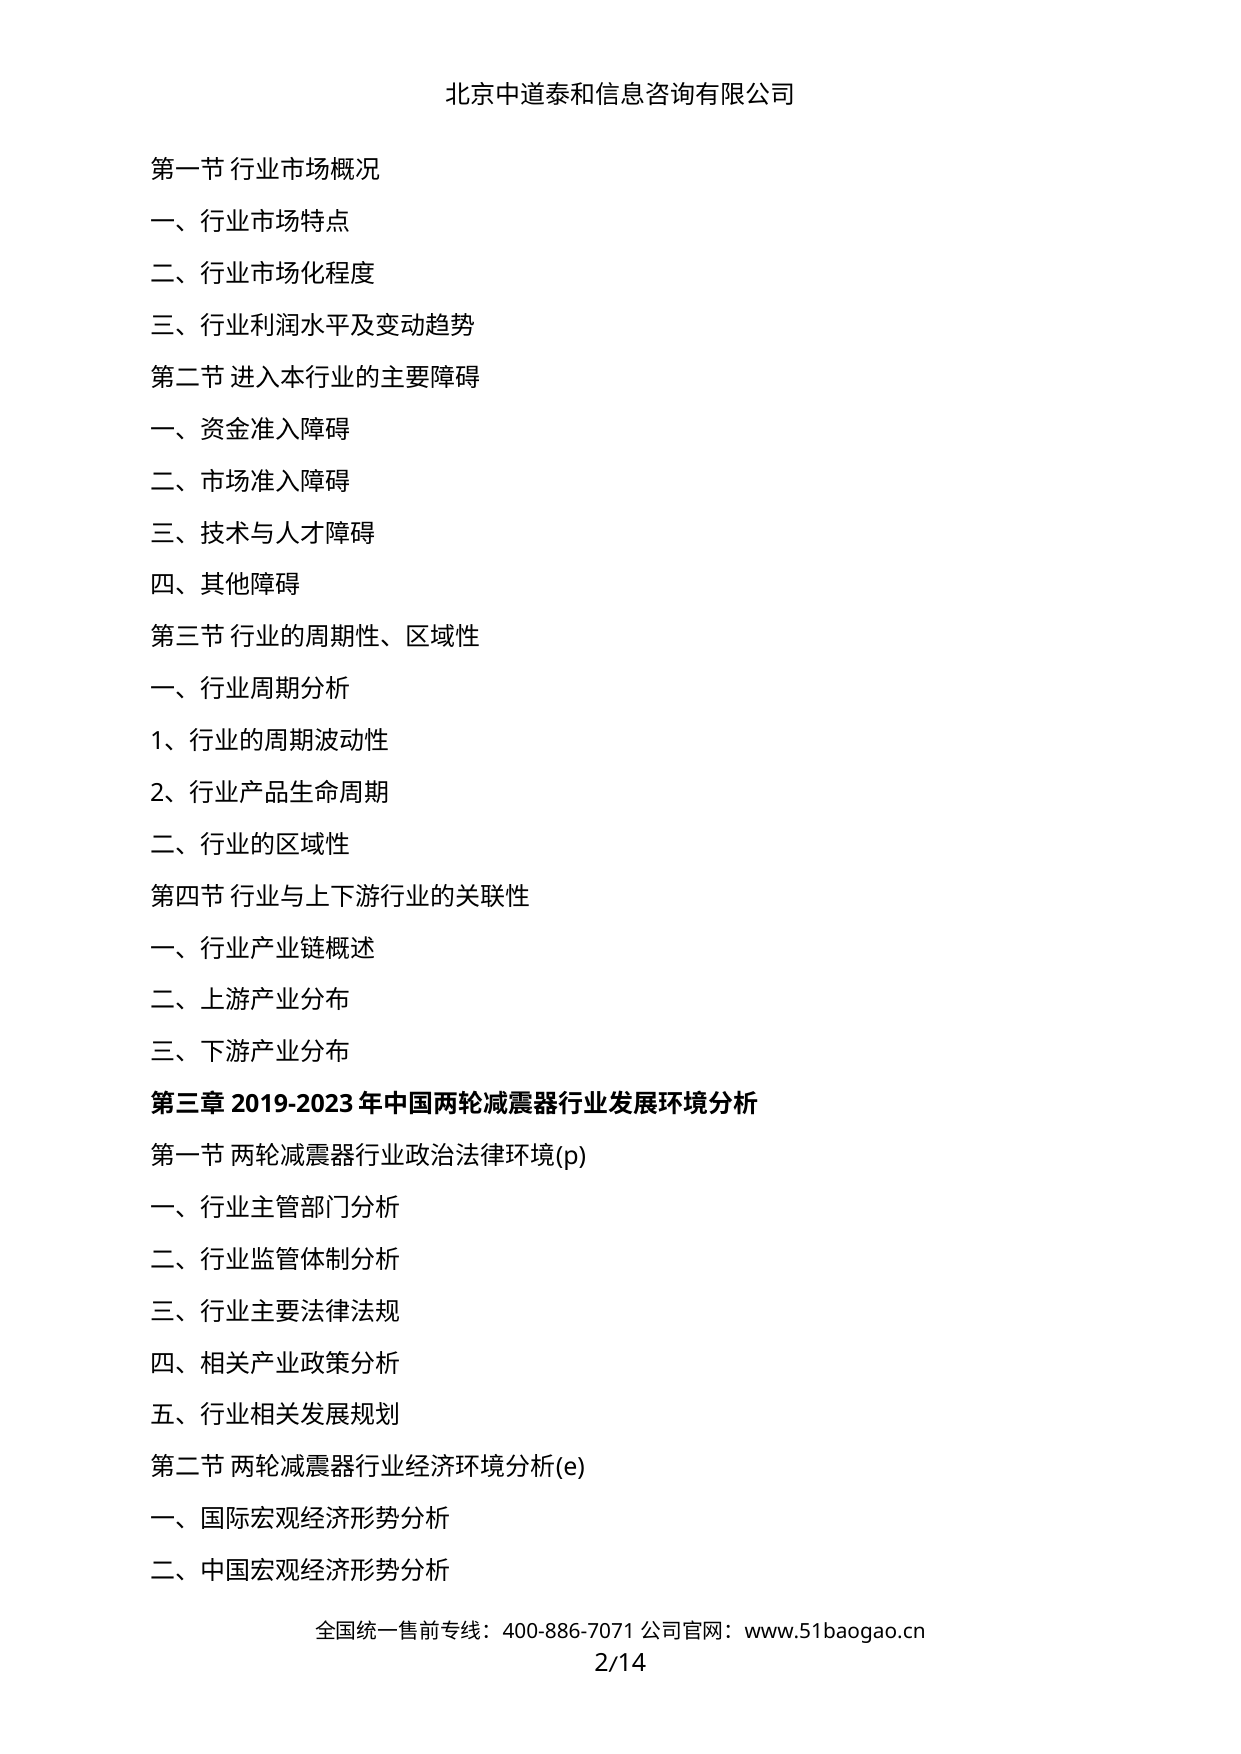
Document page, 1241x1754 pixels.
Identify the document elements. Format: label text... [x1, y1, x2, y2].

text 第三章 2019-2023年中国两轮减震器行业发展环境分析 [150, 1084, 1090, 1120]
text 1、行业的周期波动性 [150, 721, 1090, 757]
text 一、行业主管部门分析 [150, 1187, 1090, 1224]
text 一、国际宏观经济形势分析 [150, 1499, 1090, 1535]
text 第一节 两轮减震器行业政治法律环境(p) [150, 1136, 1090, 1172]
text 二、中国宏观经济形势分析 [150, 1551, 1090, 1587]
text 三、技术与人才障碍 [150, 513, 1090, 549]
text 二、市场准入障碍 [150, 461, 1090, 497]
text 2、行业产品生命周期 [150, 772, 1090, 809]
text 第四节 行业与上下游行业的关联性 [150, 876, 1090, 912]
text 一、行业市场特点 [150, 202, 1090, 238]
text 二、行业市场化程度 [150, 254, 1090, 290]
text 二、上游产业分布 [150, 980, 1090, 1016]
text 三、下游产业分布 [150, 1032, 1090, 1068]
text 二、行业的区域性 [150, 824, 1090, 861]
text 四、其他障碍 [150, 565, 1090, 601]
text 第二节 两轮减震器行业经济环境分析(e) [150, 1447, 1090, 1483]
text 第二节 进入本行业的主要障碍 [150, 357, 1090, 394]
text 第三节 行业的周期性、区域性 [150, 617, 1090, 653]
text 一、行业周期分析 [150, 669, 1090, 705]
text 第一节 行业市场概况 [150, 150, 1090, 186]
text 三、行业利润水平及变动趋势 [150, 306, 1090, 342]
text 四、相关产业政策分析 [150, 1343, 1090, 1379]
text 二、行业监管体制分析 [150, 1239, 1090, 1276]
text 五、行业相关发展规划 [150, 1395, 1090, 1431]
text 一、资金准入障碍 [150, 409, 1090, 446]
text 三、行业主要法律法规 [150, 1291, 1090, 1327]
text 一、行业产业链概述 [150, 928, 1090, 964]
